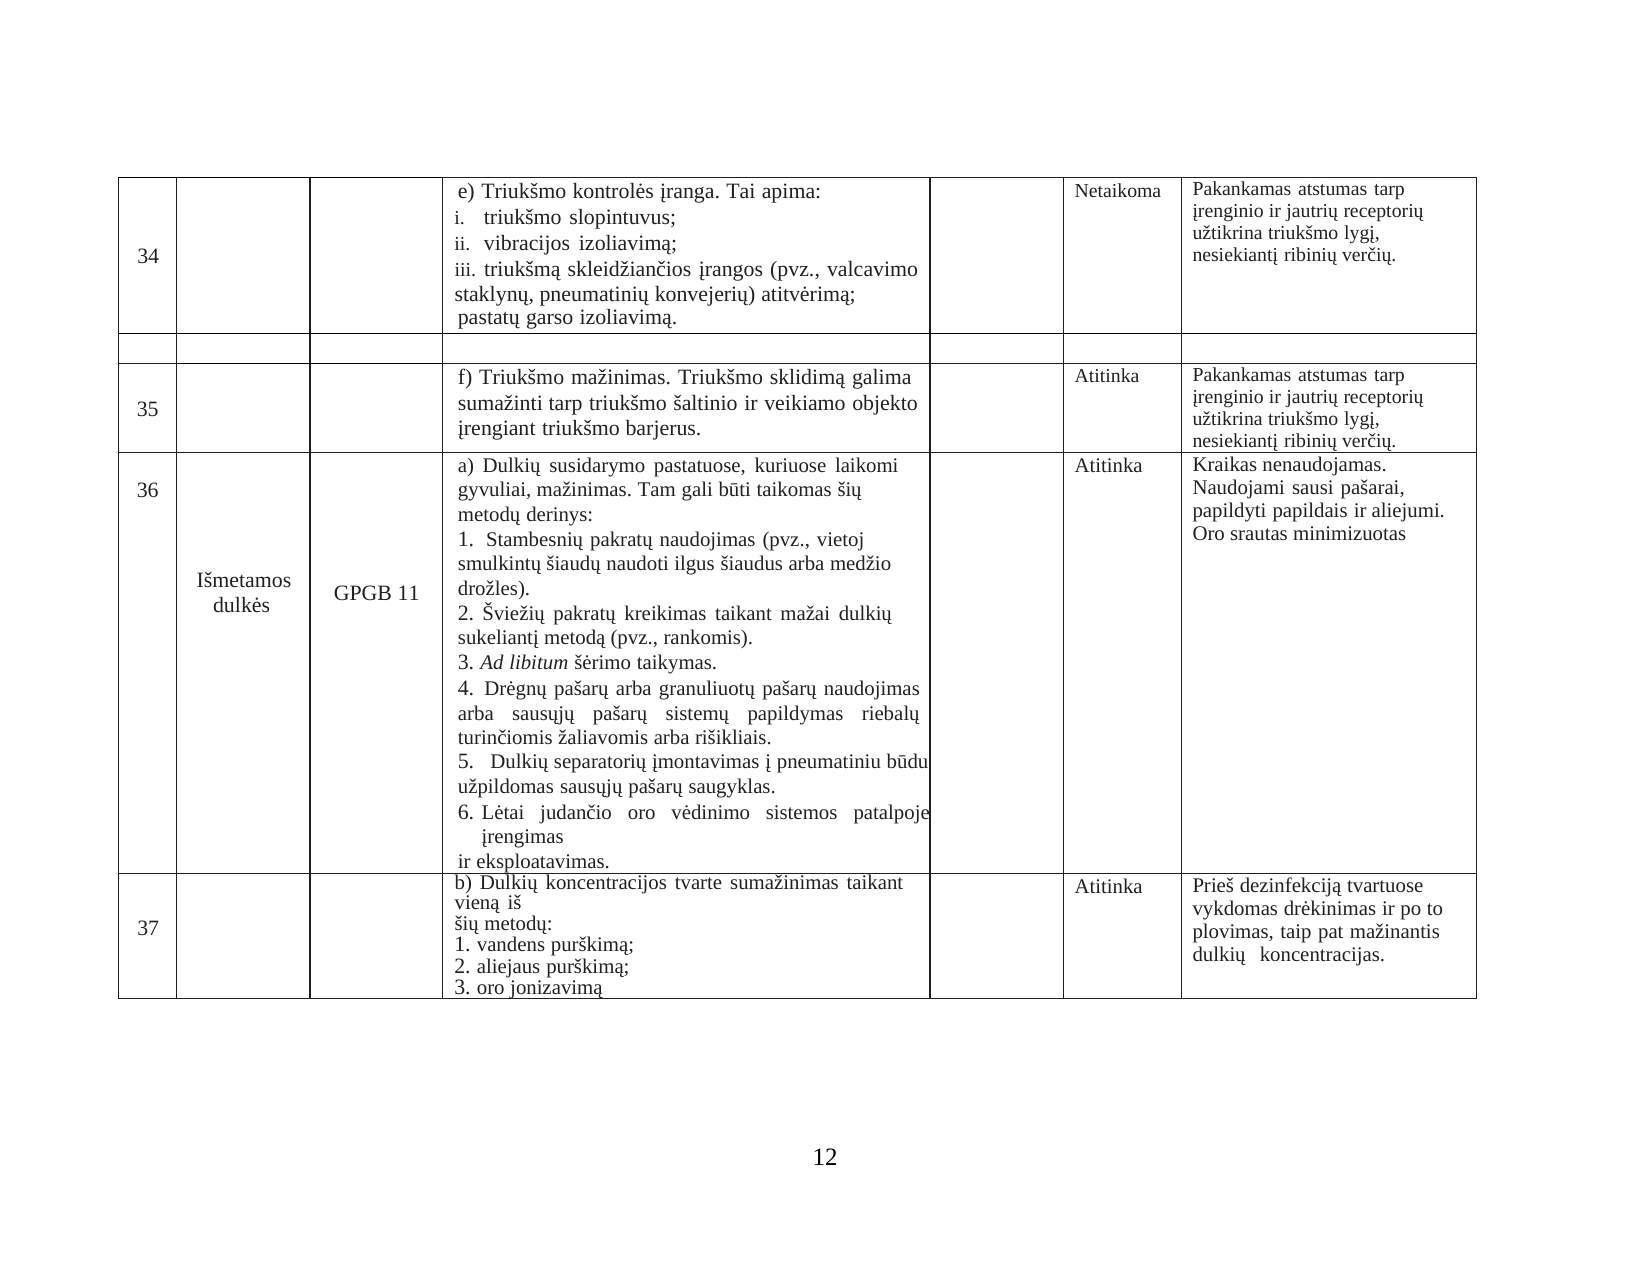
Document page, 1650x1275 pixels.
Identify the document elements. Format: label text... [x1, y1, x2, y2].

table_cell [931, 453, 1063, 873]
table_cell [177, 364, 309, 452]
table_cell e) Triukšmo kontrolės įranga. Tai apima: triukšmo slopintuvus; vibracijos izoliavimą; triukšmą skleidžiančios įrangos (pvz., valcavimo staklynų, pneumatinių konvejerių) atitvėrimą; pastatų garso izoliavimą. [443, 178, 929, 333]
table_cell [177, 178, 309, 333]
table_cell [443, 334, 929, 363]
table_cell Pakankamas atstumas tarp įrenginio ir jautrių receptorių užtikrina triukšmo lygį, nesiekiantį ribinių verčių. [1182, 364, 1476, 452]
table_cell a) Dulkių susidarymo pastatuose, kuriuose laikomi gyvuliai, mažinimas. Tam gali būti taikomas šių metodų derinys: Stambesnių pakratų naudojimas (pvz., vietoj smulkintų šiaudų naudoti ilgus šiaudus arba medžio drožles). Šviežių pakratų kreikimas taikant mažai dulkių sukeliantį metodą (pvz., rankomis). Ad libitum šėrimo taikymas. Drėgnų pašarų arba granuliuotų pašarų naudojimas arba sausųjų pašarų sistemų papildymas riebalų turinčiomis žaliavomis arba rišikliais. Dulkių separatorių įmontavimas į pneumatiniu būdu užpildomas sausųjų pašarų saugyklas. Lėtai judančio oro vėdinimo sistemos patalpoje įrengimas ir eksploatavimas. [443, 453, 929, 873]
table_cell 36 [119, 453, 176, 873]
table_cell Kraikas nenaudojamas. Naudojami sausi pašarai, papildyti papildais ir aliejumi. Oro srautas minimizuotas [1182, 453, 1476, 873]
table_cell [177, 874, 309, 998]
table_cell Atitinka [1064, 453, 1181, 873]
table_cell [311, 874, 442, 998]
table_cell Prieš dezinfekciją tvartuose vykdomas drėkinimas ir po to plovimas, taip pat mažinantis dulkių koncentracijas. [1182, 874, 1476, 998]
table_cell GPGB 11 [311, 453, 442, 873]
table_cell [311, 334, 442, 363]
table_cell Atitinka [1064, 364, 1181, 452]
table_cell Išmetamos dulkės [177, 453, 309, 873]
table_cell [311, 178, 442, 333]
table_cell f) Triukšmo mažinimas. Triukšmo sklidimą galima sumažinti tarp triukšmo šaltinio ir veikiamo objekto įrengiant triukšmo barjerus. [443, 364, 929, 452]
table_cell [311, 364, 442, 452]
table_cell 35 [119, 364, 176, 452]
table_cell [931, 178, 1063, 333]
table_cell [931, 874, 1063, 998]
table_cell 34 [119, 178, 176, 333]
table_cell [931, 364, 1063, 452]
table_cell Atitinka [1064, 874, 1181, 998]
table_cell [119, 334, 176, 363]
table_cell [931, 334, 1063, 363]
table_cell [177, 334, 309, 363]
table_cell [1182, 334, 1476, 363]
table_cell [1064, 334, 1181, 363]
table_cell Pakankamas atstumas tarp įrenginio ir jautrių receptorių užtikrina triukšmo lygį, nesiekiantį ribinių verčių. [1182, 178, 1476, 333]
table_cell Netaikoma [1064, 178, 1181, 333]
table_cell 37 [119, 874, 176, 998]
table_cell b) Dulkių koncentracijos tvarte sumažinimas taikant vieną iš šių metodų: vandens purškimą; aliejaus purškimą; oro jonizavimą [443, 874, 929, 998]
